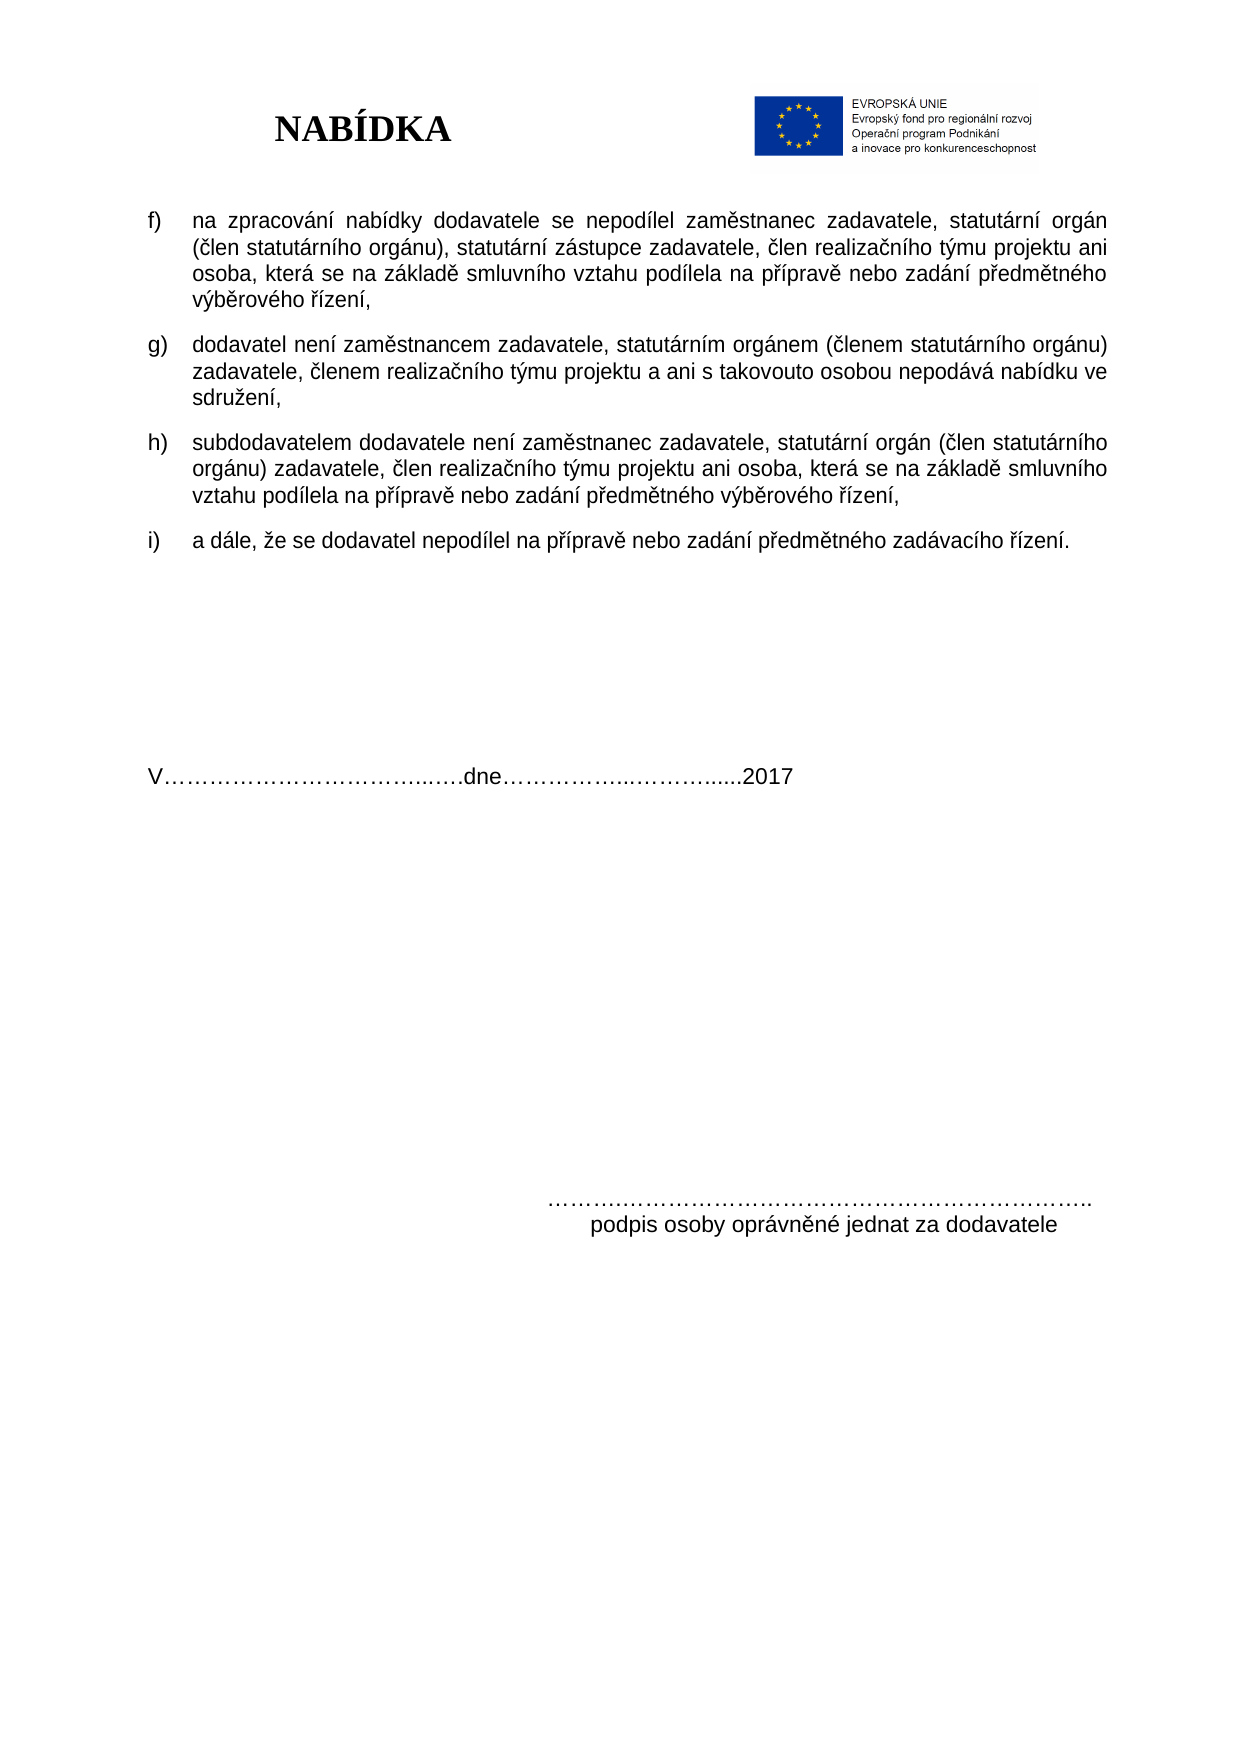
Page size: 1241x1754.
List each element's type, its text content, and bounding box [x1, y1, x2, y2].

list subdodavatelem dodavatele není zaměstnanec zadavatele, statutární orgán (člen statutárního orgánu) zadavatele, člen realizačního týmu projektu ani osoba, která se na základě smluvního vztahu podílela na přípravě nebo zadání předmětného výběrového řízení, [148, 429, 1108, 508]
list na zpracování nabídky dodavatele se nepodílel zaměstnanec zadavatele, statutární orgán (člen statutárního orgánu), statutární zástupce zadavatele, člen realizačního týmu projektu ani osoba, která se na základě smluvního vztahu podílela na přípravě nebo zadání předmětného výběrového řízení, [148, 207, 1108, 313]
text ……….…………………………………………………….. [148, 1184, 1093, 1211]
text podpis osoby oprávněné jednat za dodavatele [590, 1211, 1093, 1237]
list dodavatel není zaměstnancem zadavatele, statutárním orgánem (členem statutárního orgánu) zadavatele, členem realizačního týmu projektu a ani s takovouto osobou nepodává nabídku ve sdružení, [148, 331, 1108, 410]
picture [750, 83, 1040, 174]
text V……………………………...….dne……………...………......2017 [148, 763, 1093, 789]
list a dále, že se dodavatel nepodílel na přípravě nebo zadání předmětného zadávacího řízení. [148, 527, 1108, 553]
